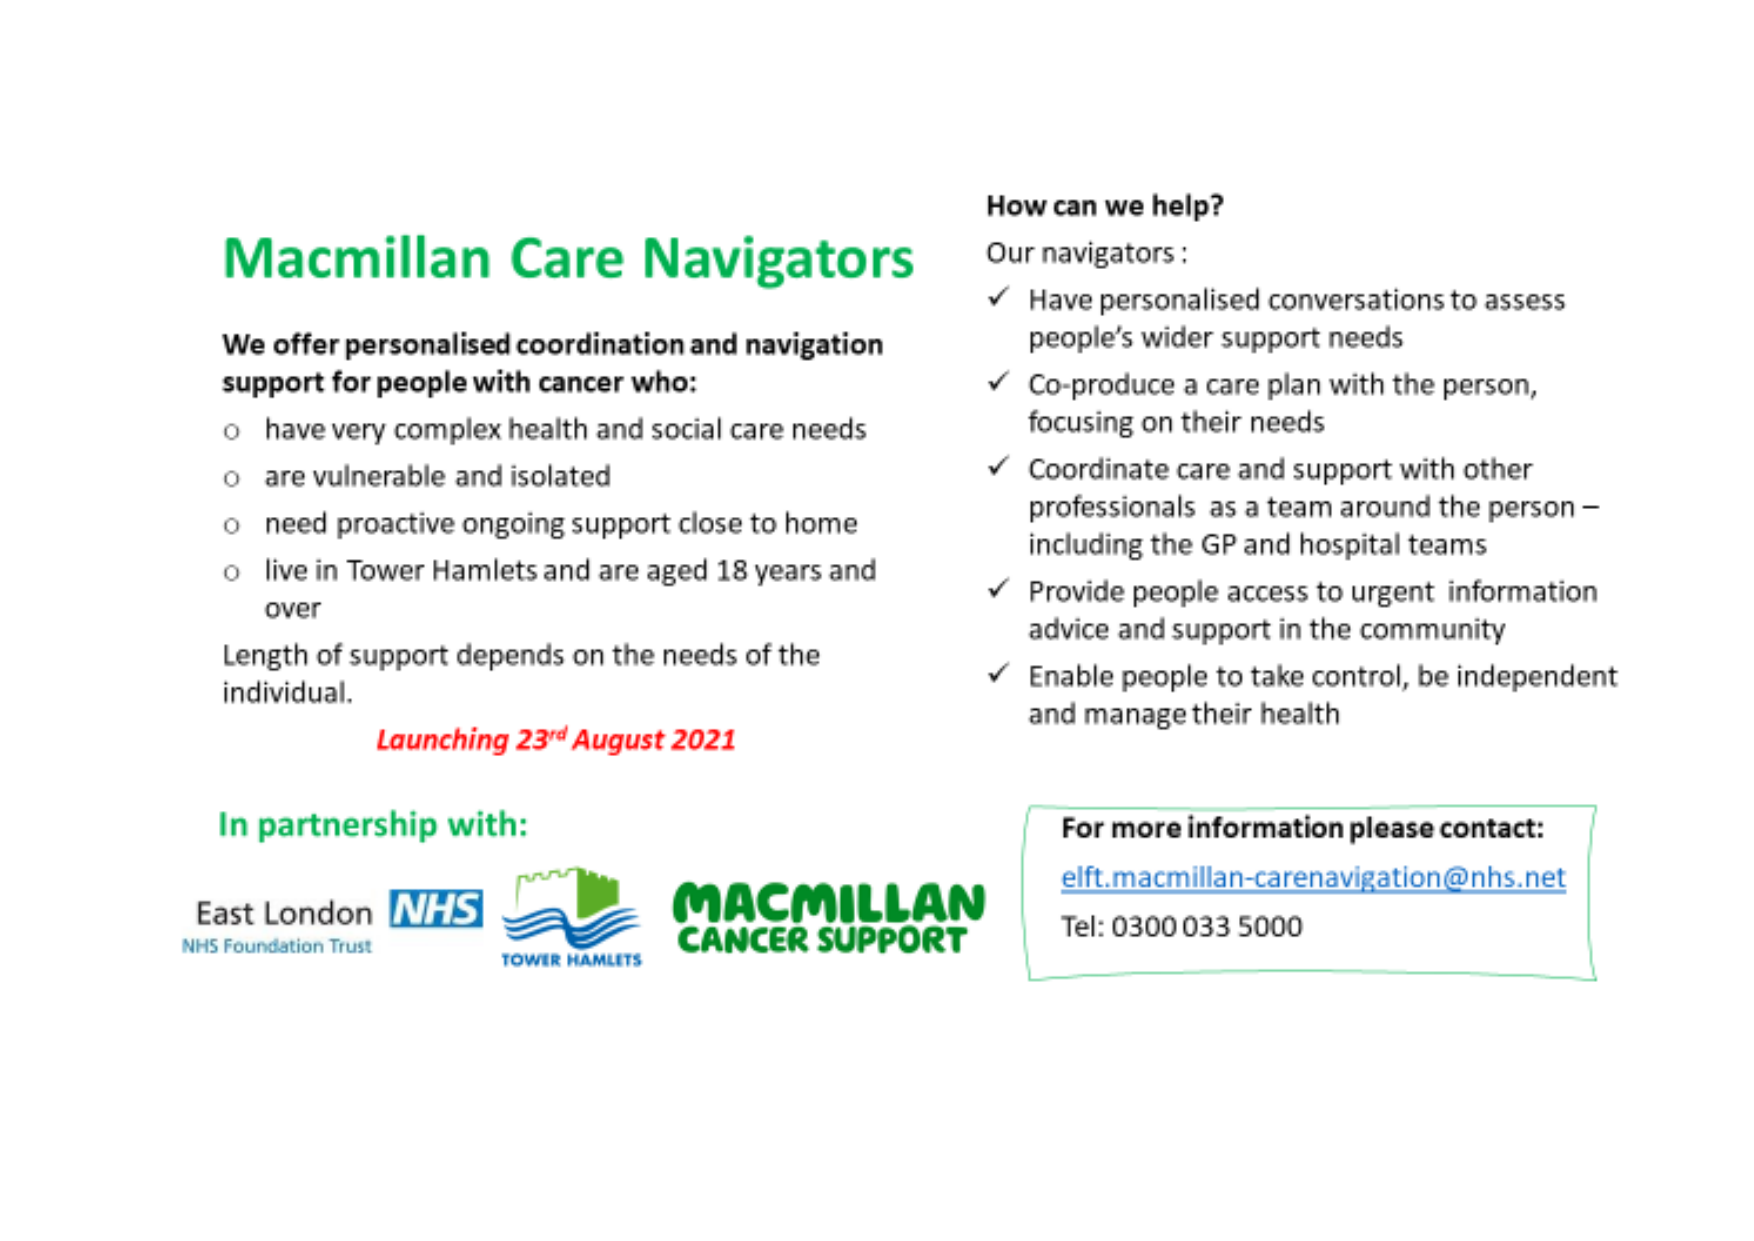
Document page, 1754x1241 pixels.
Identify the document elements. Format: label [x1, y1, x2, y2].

picture [150, 150, 1654, 996]
